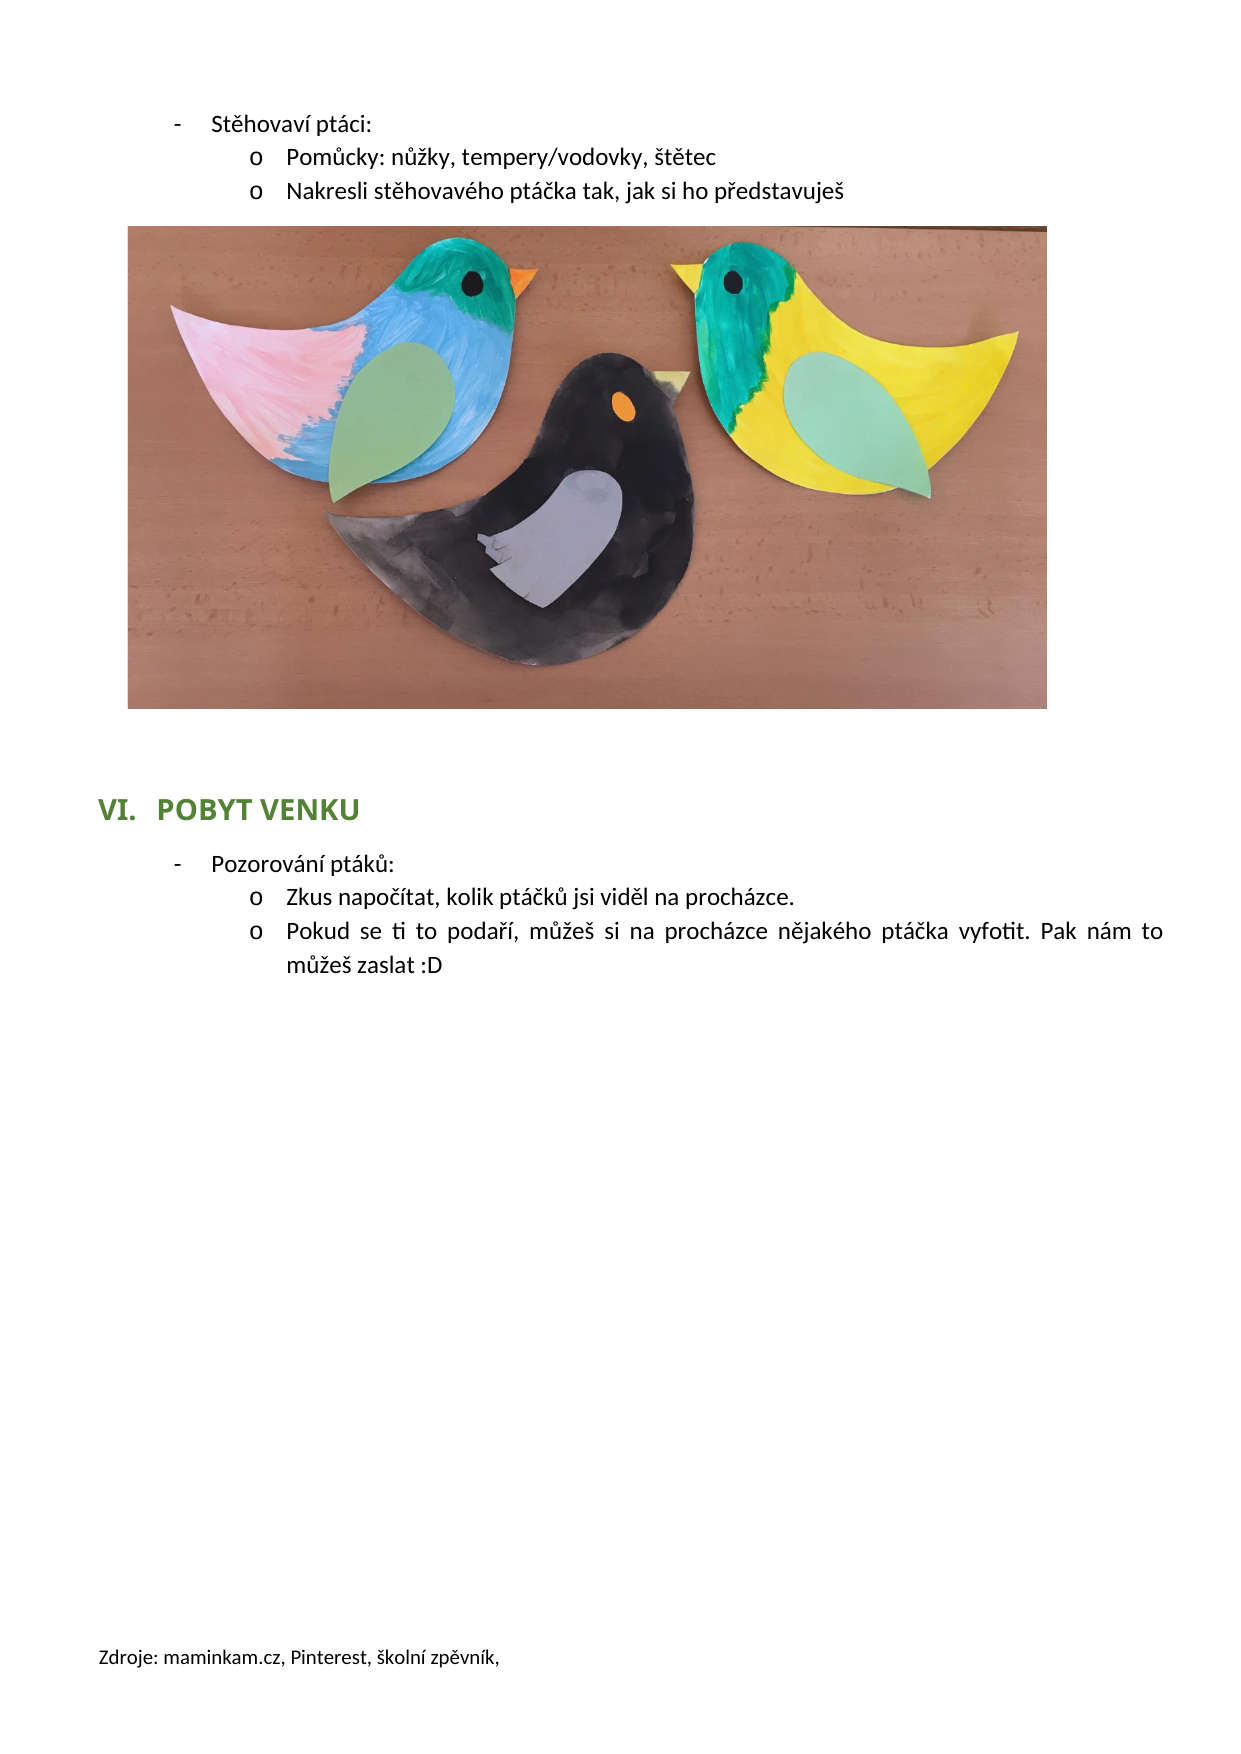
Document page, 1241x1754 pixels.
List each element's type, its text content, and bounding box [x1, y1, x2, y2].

subtitle POBYT VENKU [136, 789, 1165, 828]
list Pokud se ti to podaří, můžeš si na procházce nějakého ptáčka vyfotit. Pak nám to můžeš zaslat :D [249, 916, 1165, 980]
list Pomůcky: nůžky, tempery/vodovky, štětec [249, 141, 1165, 173]
list Pozorování ptáků: [174, 848, 1165, 879]
text Zdroje: maminkam.cz, Pinterest, školní zpěvník, [99, 1644, 1165, 1669]
list Zkus napočítat, kolik ptáčků jsi viděl na procházce. [249, 881, 1165, 913]
picture [129, 226, 1046, 709]
list Stěhovaví ptáci: [174, 108, 1165, 138]
list Nakresli stěhovavého ptáčka tak, jak si ho představuješ [249, 175, 1165, 207]
